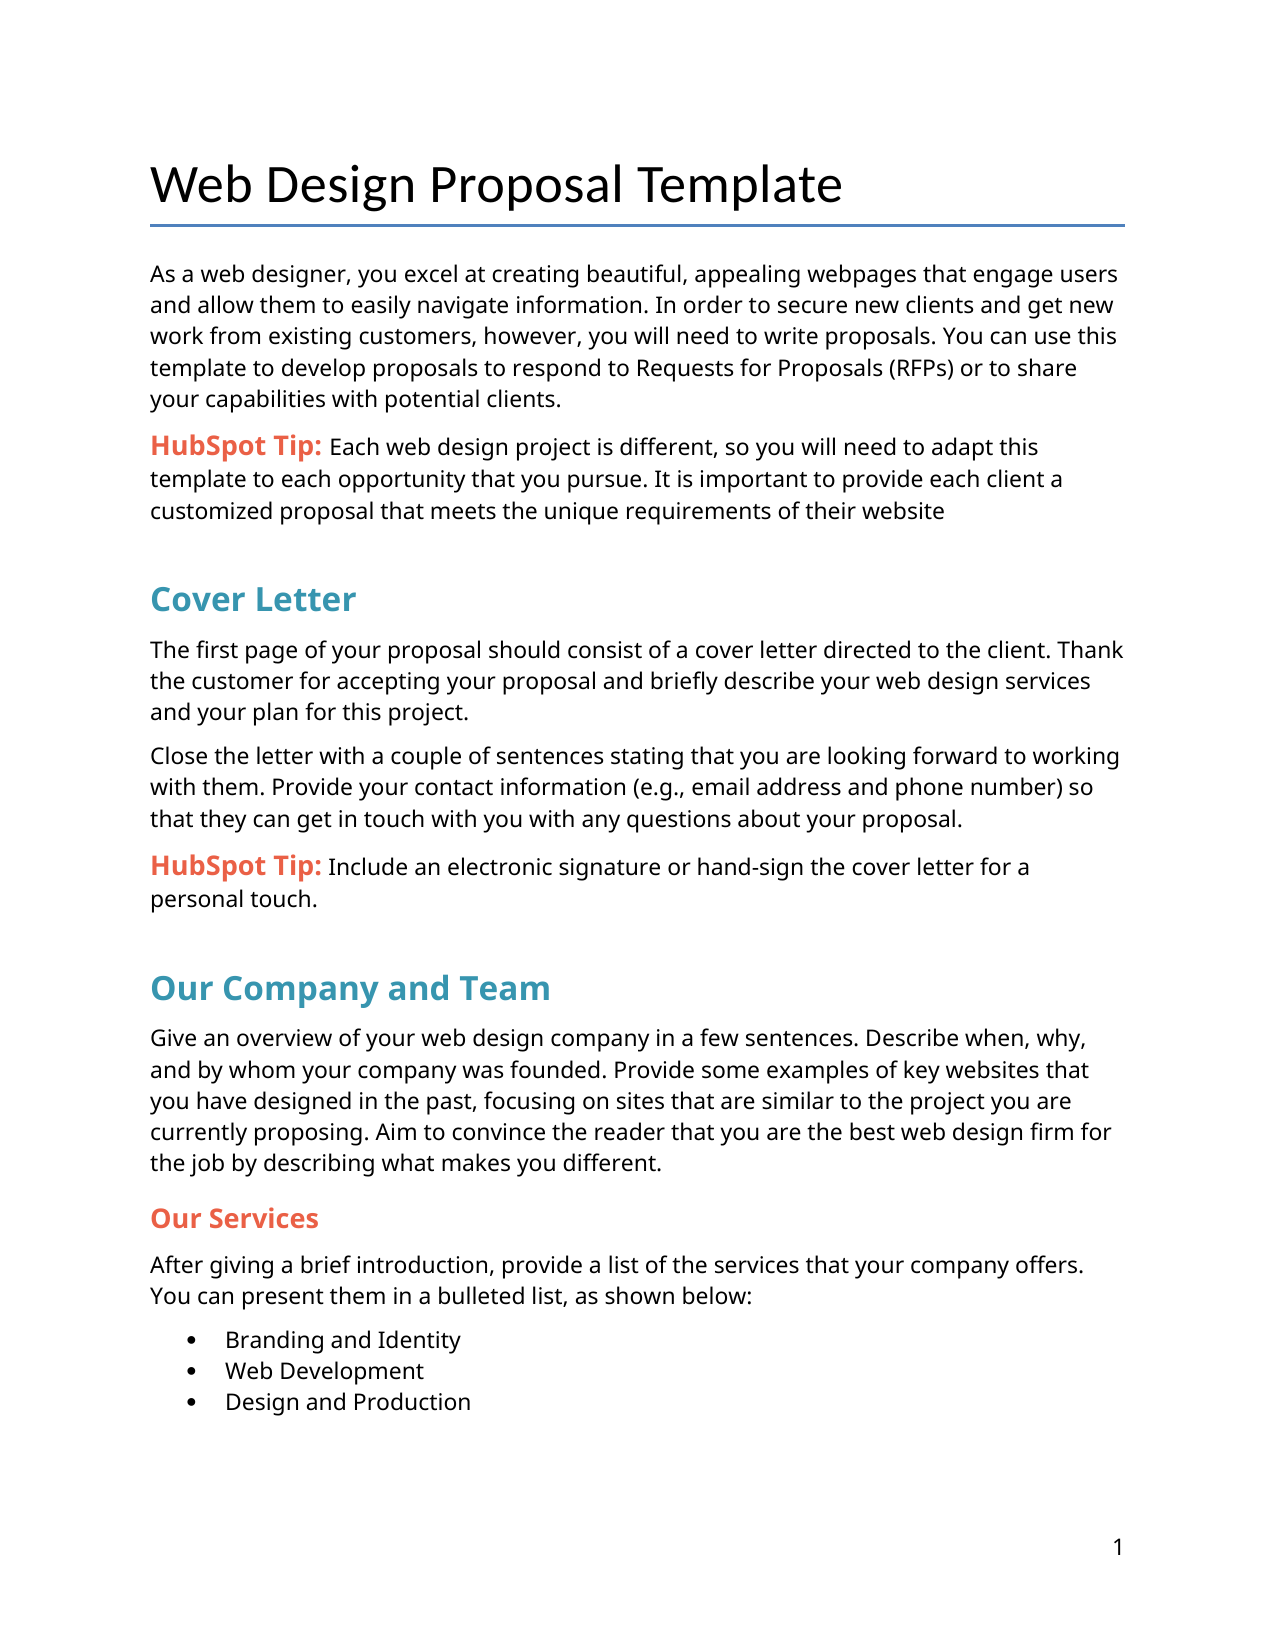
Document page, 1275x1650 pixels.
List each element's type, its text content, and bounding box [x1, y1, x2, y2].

text After giving a brief introduction, provide a list of the services that your company offers. You can present them in a bulleted list, as shown below: [150, 1249, 1125, 1311]
text HubSpot Tip: Include an electronic signature or hand-sign the cover letter for a personal touch. [150, 846, 1125, 914]
text As a web designer, you excel at creating beautiful, appealing webpages that engage users and allow them to easily navigate information. In order to secure new clients and get new work from existing customers, however, you will need to write proposals. You can use this template to develop proposals to respond to Requests for Proposals (RFPs) or to share your capabilities with potential clients. [150, 258, 1125, 414]
list Web Development [187, 1355, 1125, 1386]
text HubSpot Tip: Each web design project is different, so you will need to adapt this template to each opportunity that you pursue. It is important to provide each client a customized proposal that meets the unique requirements of their website [150, 427, 1125, 526]
subtitle Cover Letter [150, 576, 1125, 621]
text Close the letter with a couple of sentences stating that you are looking forward to working with them. Provide your contact information (e.g., email address and phone number) so that they can get in touch with you with any questions about your proposal. [150, 740, 1125, 834]
list Design and Production [187, 1386, 1125, 1418]
text The first page of your proposal should consist of a cover letter directed to the client. Thank the customer for accepting your proposal and briefly describe your web design services and your plan for this project. [150, 634, 1125, 728]
text Give an overview of your web design company in a few sentences. Describe when, why, and by whom your company was founded. Provide some examples of key websites that you have designed in the past, focusing on sites that are similar to the project you are currently proposing. Aim to convince the reader that you are the best web design firm for the job by describing what makes you different. [150, 1022, 1125, 1179]
title Web Design Proposal Template [150, 150, 1125, 224]
subtitle Our Company and Team [150, 964, 1125, 1010]
subtitle Our Services [150, 1199, 1125, 1236]
list Branding and Identity [187, 1324, 1125, 1355]
